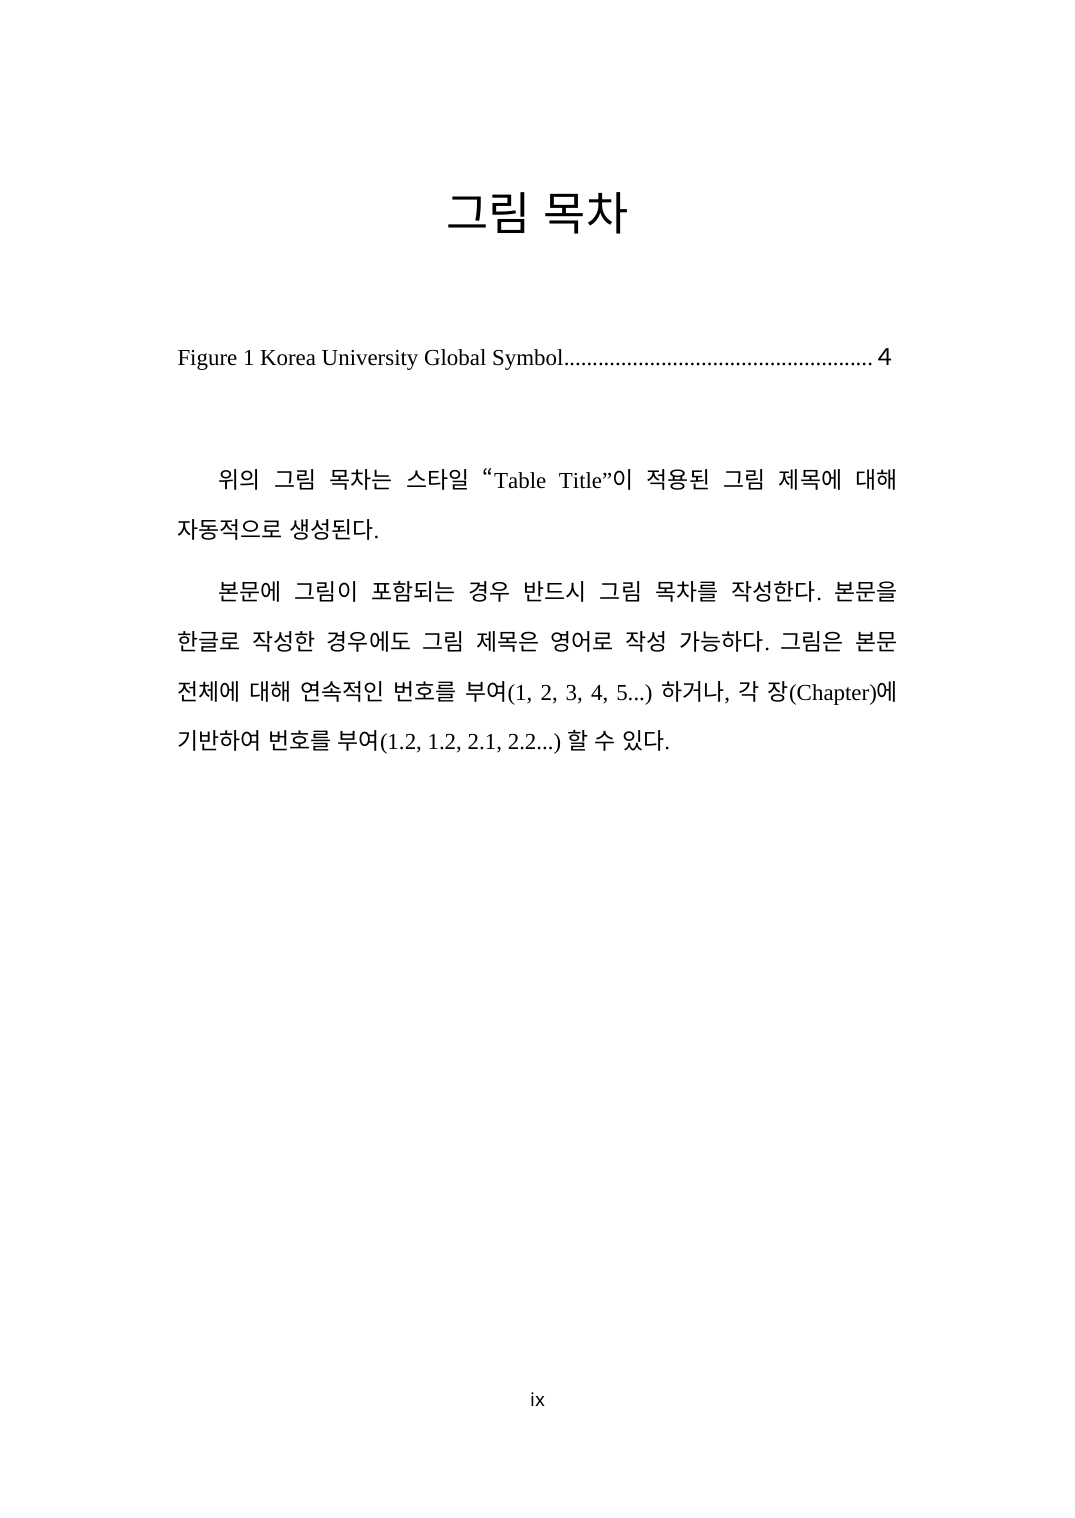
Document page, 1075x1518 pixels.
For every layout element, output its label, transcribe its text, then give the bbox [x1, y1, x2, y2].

text 위의 그림 목차는 스타일 “Table Title”이 적용된 그림 제목에 대해 자동적으로 생성된다. [177, 462, 898, 545]
subtitle 그림 목차 [177, 177, 898, 243]
text Figure 1 Korea University Global Symbol ４ [177, 339, 898, 372]
text 본문에 그림이 포함되는 경우 반드시 그림 목차를 작성한다. 본문을 한글로 작성한 경우에도 그림 제목은 영어로 작성 가능하다. 그림은 본문 전체에 대해 연속적인 번호를 부여(1, 2, 3, 4, 5...) 하거나, 각 장(Chapter)에 기반하여 번호를 부여(1.2, 1.2, 2.1, 2.2...) 할 수 있다. [177, 574, 898, 756]
